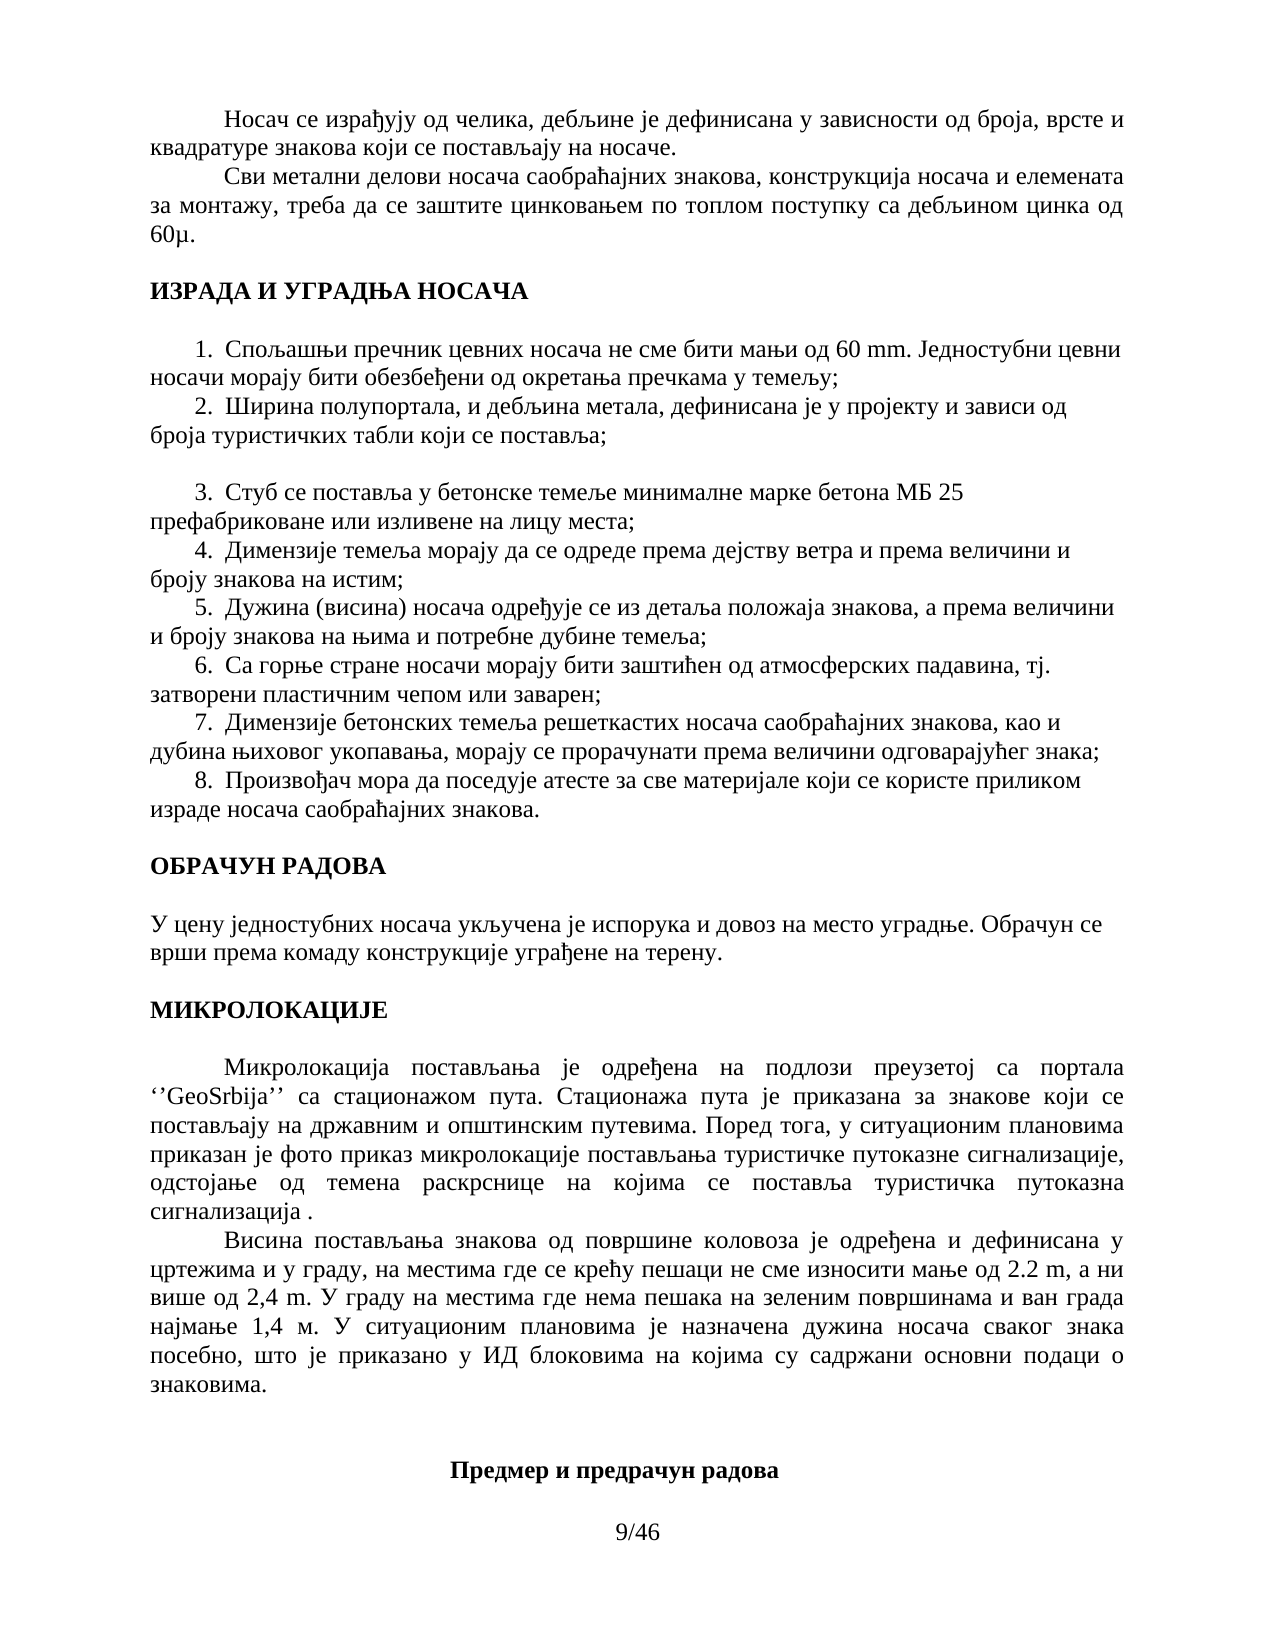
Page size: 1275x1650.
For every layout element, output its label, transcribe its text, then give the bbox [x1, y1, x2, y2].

text ОБРАЧУН РАДОВА [150, 851, 1125, 880]
text Микролокација постављања је одређена на подлози преузетој са портала ‘’GeoSrbija’’ са стационажом пута. Стационажа пута је приказана за знакове који се постављају на државним и општинским путевима. Поред тога, у ситуационим плановима приказан је фото приказ микролокације постављања туристичке путоказне сигнализације, одстојање од темена раскрснице на којима се поставља туристичка путоказна сигнализација . [150, 1052, 1125, 1225]
list Димензије бетонских темеља решеткастих носача саобраћајних знакова, као и дубина њиховог укопавања, морају се прорачунати према величини одговарајућег знака; [150, 707, 1125, 765]
text Носач се израђују од челика, дебљине је дефинисана у зависности од броја, врсте и квадратуре знакова који се постављају на носаче. [150, 104, 1125, 161]
list Произвођач мора да поседује атесте за све материјале који се користе приликом израде носача саобраћајних знакова. [150, 765, 1125, 822]
text МИКРОЛОКАЦИЈЕ [150, 995, 1125, 1024]
list Са горње стране носачи морају бити заштићен од атмосферских падавина, тј. затворени пластичним чепом или заварен; [150, 650, 1125, 707]
text У цену једностубних носача укључена је испорука и довоз на место уградње. Обрачун се врши према комаду конструкције уграђене на терену. [150, 909, 1125, 966]
text Сви метални делови носача саобраћајних знакова, конструкција носача и елемената за монтажу, треба да се заштите цинковањем по топлом поступку са дебљином цинка од 60µ. [150, 161, 1125, 247]
list Спољашњи пречник цевних носача не сме бити мањи од 60 mm. Једностубни цевни носачи морају бити обезбеђени од окретања пречкама у темељу; [150, 334, 1125, 391]
list Стуб се поставља у бетонске темеље минималне марке бетона МБ 25 префабриковане или изливене на лицу места; [150, 477, 1125, 535]
list Ширина полупортала, и дебљина метала, дефинисана је у пројекту и зависи од броја туристичких табли који се поставља; [150, 391, 1125, 449]
text Висина постављања знакова од површине коловоза је одређена и дефинисана у цртежима и у граду, на местима где се крећу пешаци не сме износити мање од 2.2 m, a ни више од 2,4 m. У граду на местима где нема пешака на зеленим површинама и ван града најмање 1,4 м. У ситуационим плановима је назначена дужина носача сваког знака посебно, што је приказано у ИД блоковима на којима су садржани основни подаци о знаковима. [150, 1225, 1125, 1397]
text ИЗРАДА И УГРАДЊА НОСАЧА [150, 276, 1125, 305]
list Дужина (висина) носача одређује се из детаља положаја знакова, а према величини и броју знакова на њима и потребне дубине темеља; [150, 592, 1125, 650]
list Димензије темеља морају да се одреде према дејству ветра и према величини и броју знакова на истим; [150, 535, 1125, 592]
text Предмер и предрачун радова [150, 1455, 1125, 1484]
